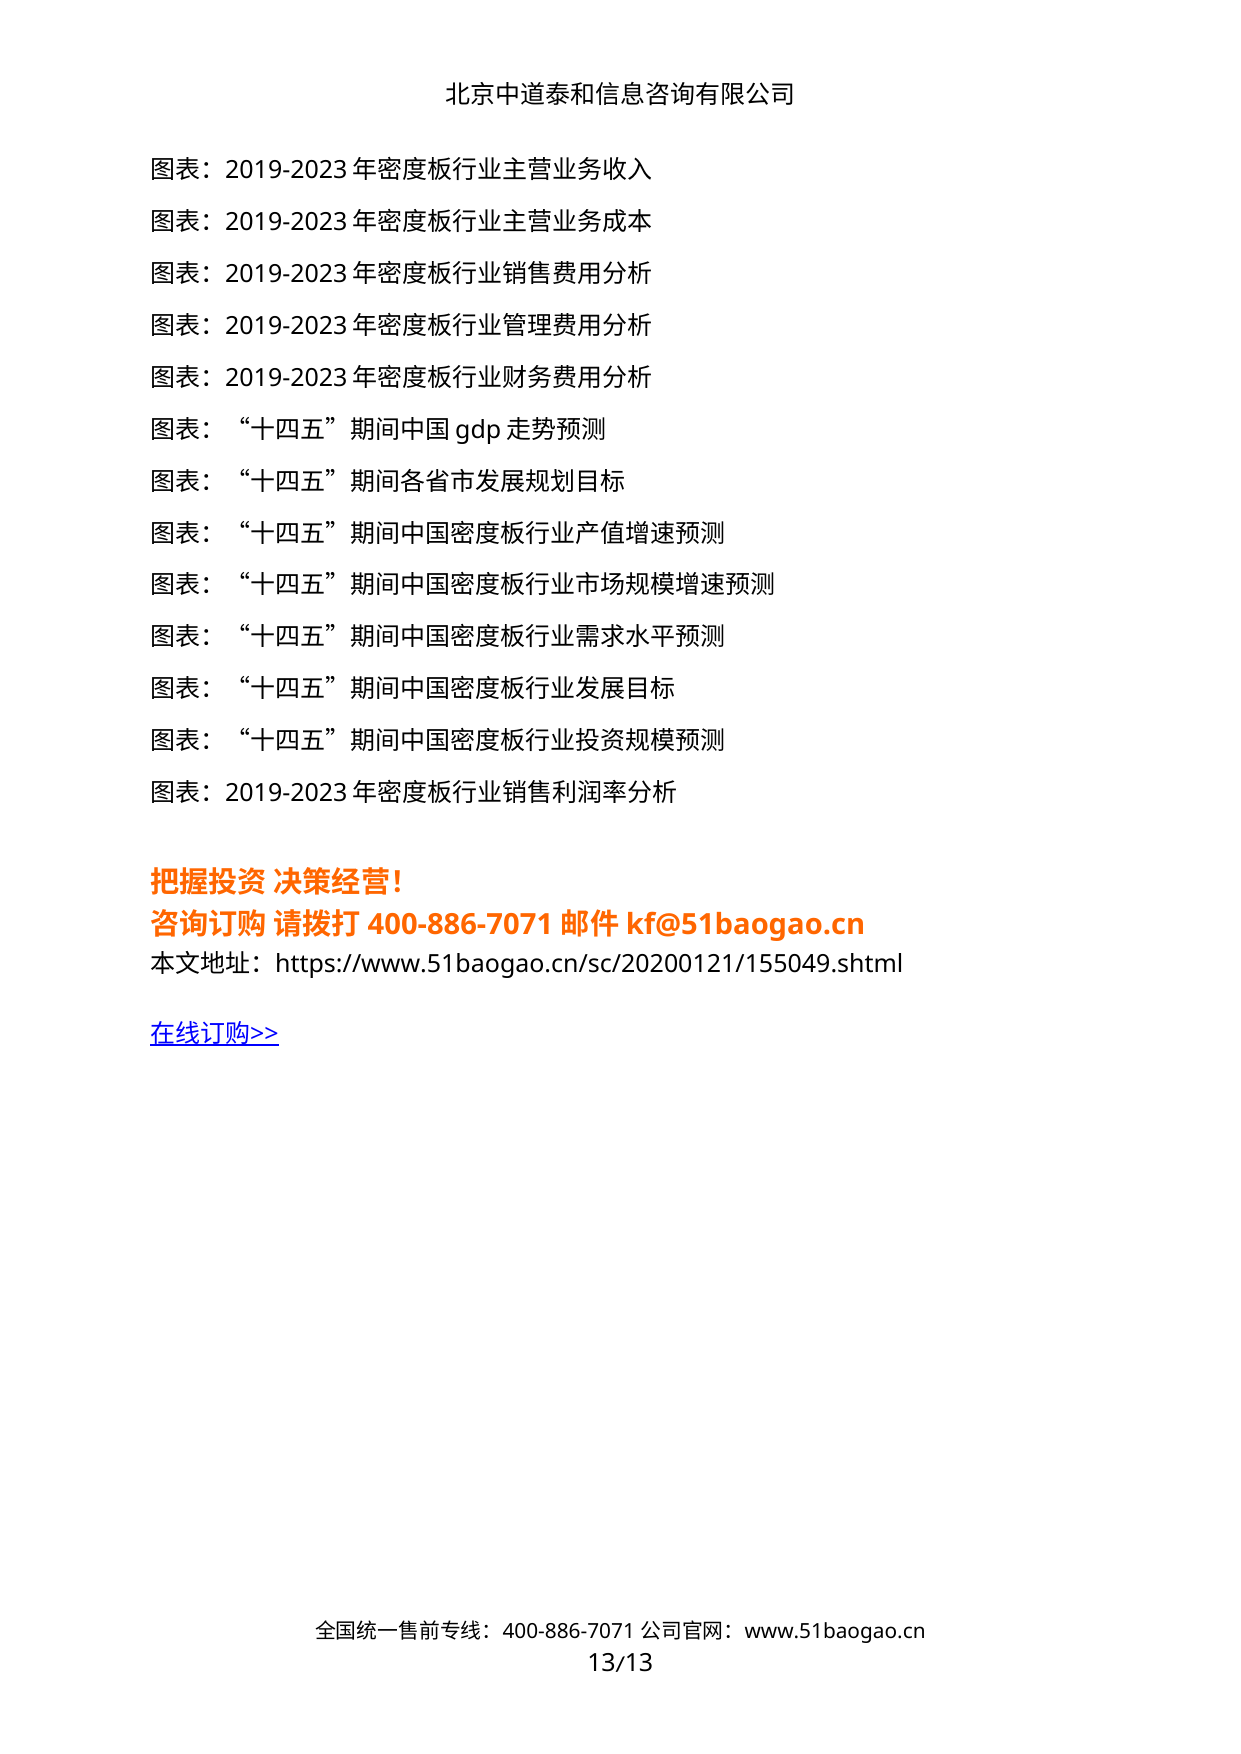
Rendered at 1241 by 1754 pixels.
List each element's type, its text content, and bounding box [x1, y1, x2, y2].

text 把握投资 决策经营！咨询订购 请拨打 400-886-7071 邮件 kf@51baogao.cn本文地址：https://www.51baogao.cn/sc/20200121/155049.shtml [150, 824, 1090, 979]
text 图表：“十四五”期间中国密度板行业投资规模预测 [150, 721, 1090, 757]
text 图表：“十四五”期间各省市发展规划目标 [150, 461, 1090, 497]
text 图表：2019-2023年密度板行业主营业务收入 [150, 150, 1090, 186]
text 图表：“十四五”期间中国密度板行业产值增速预测 [150, 513, 1090, 549]
text 图表：“十四五”期间中国密度板行业市场规模增速预测 [150, 565, 1090, 601]
text 图表：“十四五”期间中国密度板行业发展目标 [150, 669, 1090, 705]
text 图表：2019-2023年密度板行业主营业务成本 [150, 202, 1090, 238]
text 在线订购>> [150, 979, 1090, 1050]
text 图表：2019-2023年密度板行业管理费用分析 [150, 306, 1090, 342]
text 图表：“十四五”期间中国gdp走势预测 [150, 409, 1090, 446]
text 图表：“十四五”期间中国密度板行业需求水平预测 [150, 617, 1090, 653]
text 图表：2019-2023年密度板行业销售利润率分析 [150, 772, 1090, 809]
text 图表：2019-2023年密度板行业销售费用分析 [150, 254, 1090, 290]
text 图表：2019-2023年密度板行业财务费用分析 [150, 357, 1090, 394]
